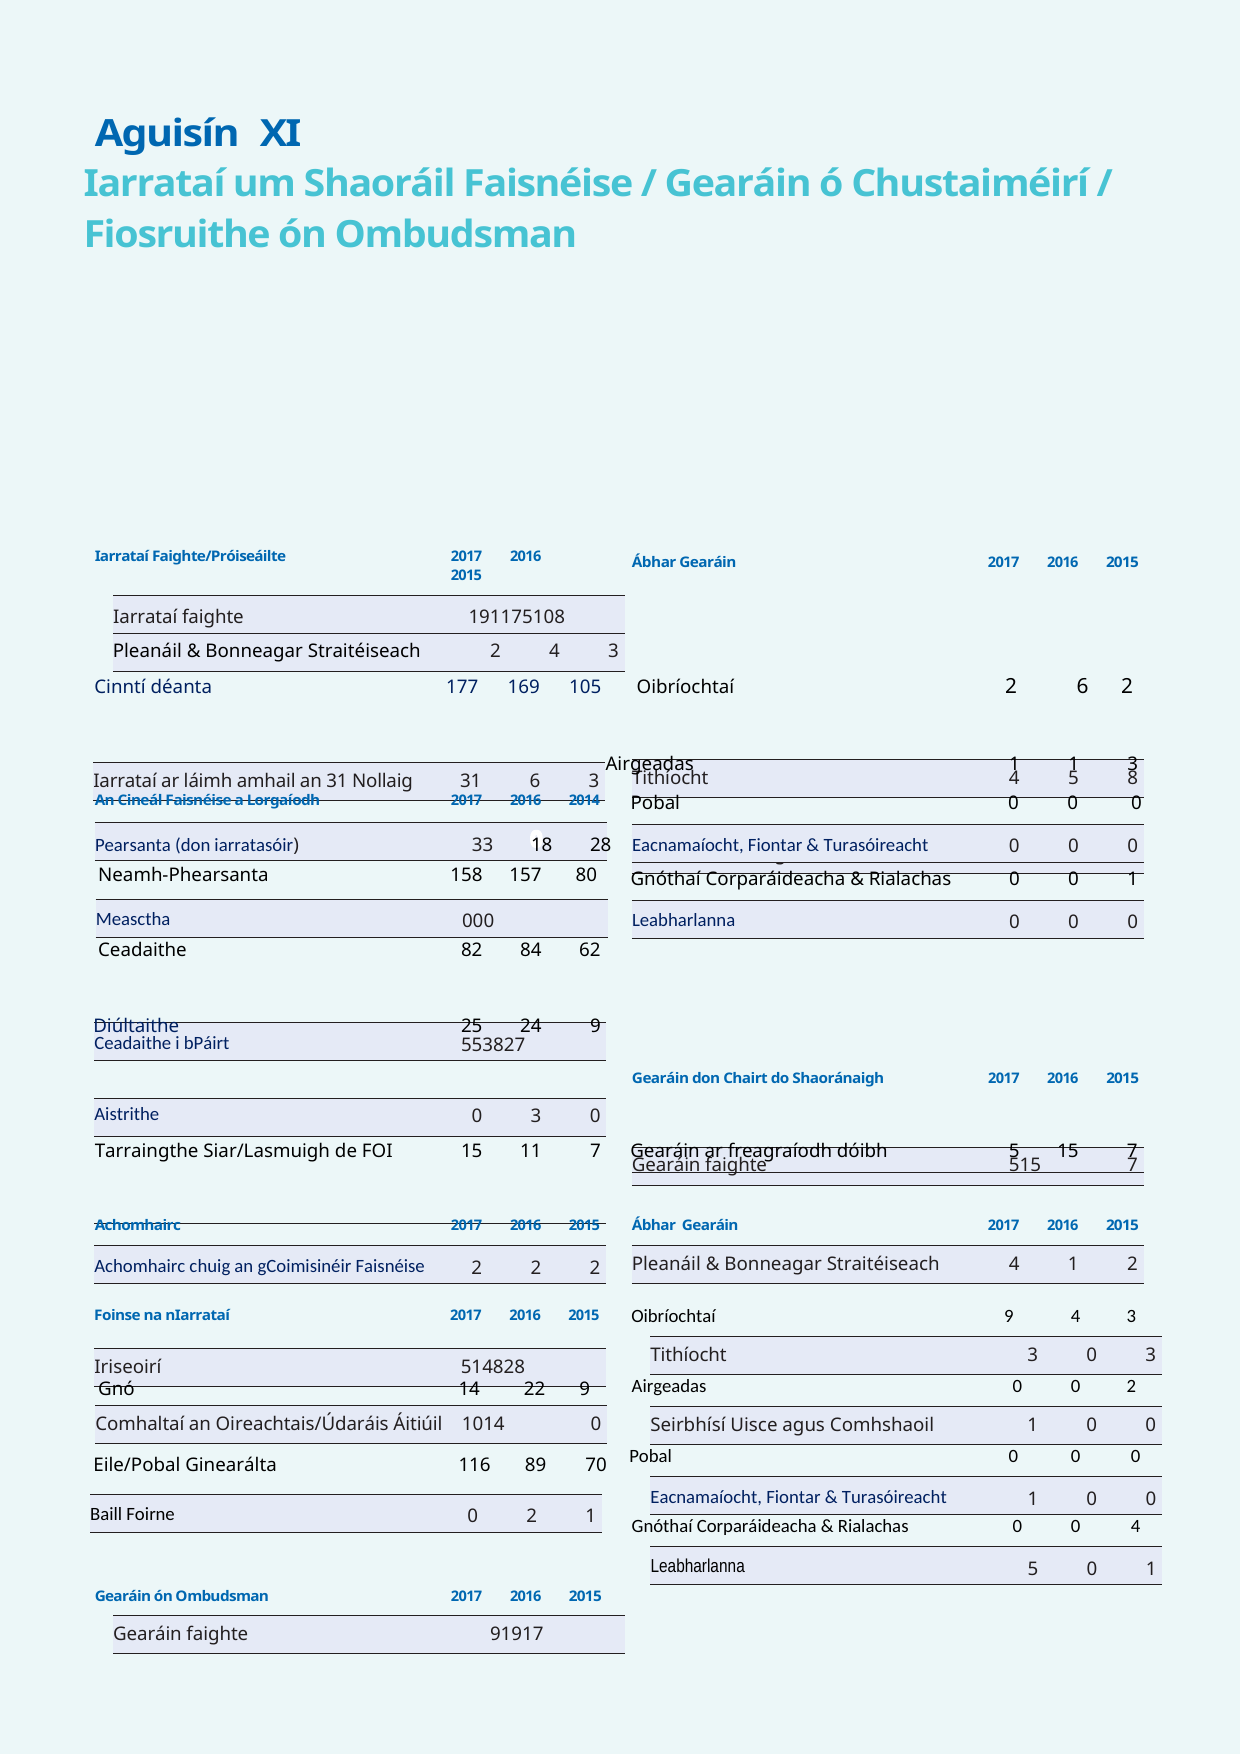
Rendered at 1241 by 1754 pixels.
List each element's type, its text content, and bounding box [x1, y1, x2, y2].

text Gnó 14 22 9 [83, 1375, 600, 1400]
text Airgeadas 1 1 3 [83, 750, 1157, 776]
text Pobal 0 0 0 [621, 1444, 1157, 1467]
text Ceadaithe 82 84 62 [83, 937, 610, 962]
text Gearáin ar freagraíodh dóibh 5 15 7 [620, 1138, 1157, 1163]
text Neamh-Phearsanta 158 157 80 [83, 861, 610, 886]
text Gnóthaí Corparáideacha & Rialachas 0 0 4 [621, 1515, 1157, 1538]
text Diúltaithe 25 24 9 [83, 1013, 600, 1038]
subtitle Cinntí déanta 177 169 105 Oibríochtaí 2 6 2 [94, 671, 1194, 700]
text Airgeadas 0 0 2 [631, 1374, 1157, 1397]
text Gearáin ón Ombudsman 2017 2016 2015 [94, 1586, 1157, 1606]
text Eile/Pobal Ginearálta 116 89 70 [83, 1451, 610, 1476]
text An Cineál Faisnéise a Lorgaíodh 2017 2016 2014 [94, 789, 600, 809]
text Pobal 0 0 0 [621, 789, 1157, 815]
text Gearáin don Chairt do Shaoránaigh 2017 2016 2015 [632, 1067, 1157, 1087]
text Foinse na nIarrataí 2017 2016 2015 [83, 1304, 600, 1324]
text Ábhar Gearáin 2017 2016 2015 [632, 1215, 1157, 1235]
text Gnóthaí Corparáideacha & Rialachas 0 0 1 [621, 865, 1157, 891]
text Tarraingthe Siar/Lasmuigh de FOI 15 11 7 [94, 1138, 600, 1163]
text Achomhairc 2017 2016 2015 [94, 1215, 600, 1235]
text Oibríochtaí 9 4 3 [83, 1477, 600, 1505]
subtitle Aguisín XI [94, 106, 1157, 156]
text Iarrataí Faighte/Próiseáilte 2017 2016 2015 [94, 545, 599, 585]
text Iarrataí um Shaoráil Faisnéise / Gearáin ó Chustaiméirí / Fiosruithe ón Ombudsman [83, 156, 1157, 258]
text Ábhar Gearáin 2017 2016 2015 [632, 552, 1157, 571]
